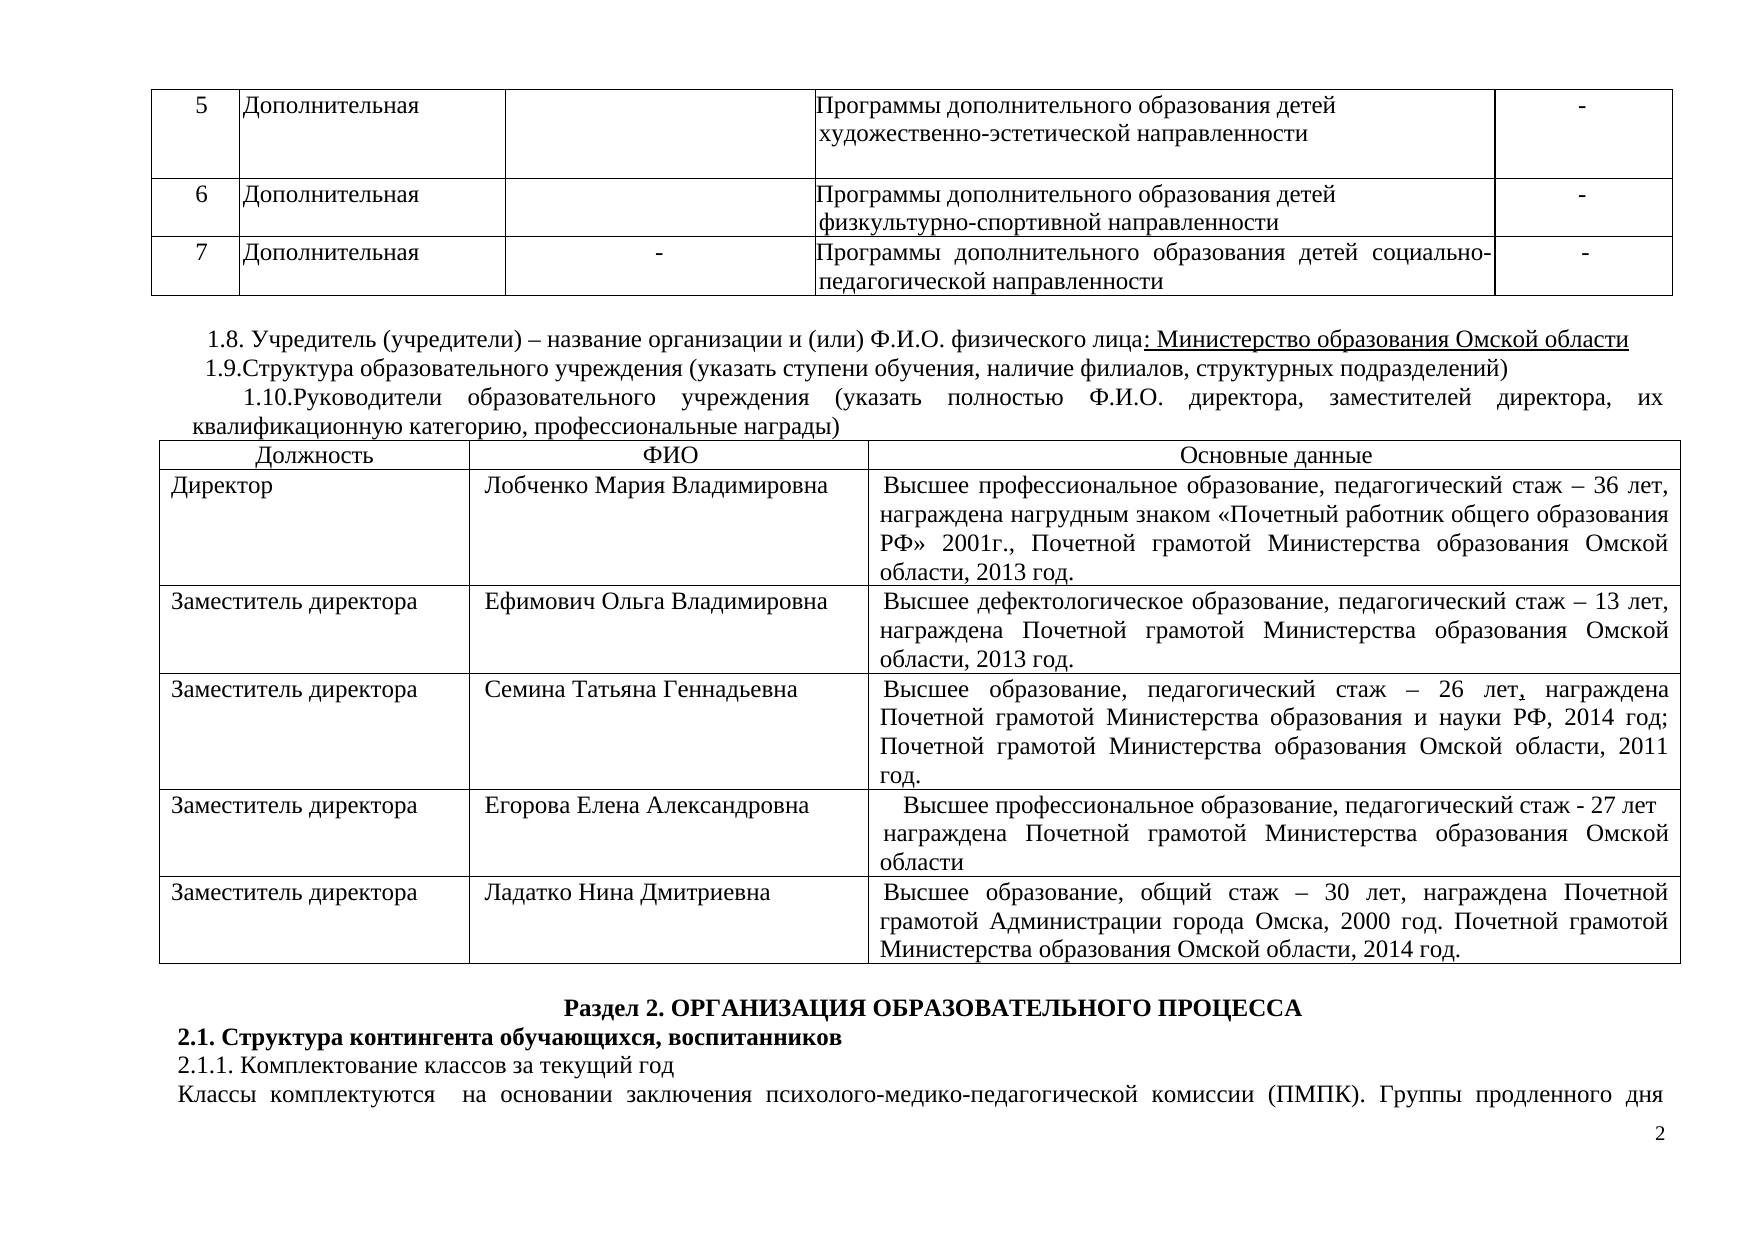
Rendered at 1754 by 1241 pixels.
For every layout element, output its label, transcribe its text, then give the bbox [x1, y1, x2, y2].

table_cell Дополнительная [240, 90, 505, 178]
table_cell Семина Татьяна Геннадьевна [470, 674, 868, 789]
table_cell Программы дополнительного образования детей физкультурно-спортивной направленности [816, 179, 1494, 236]
table_cell [506, 90, 815, 178]
table_header ФИО [470, 441, 868, 469]
table_cell Высшее профессиональное образование, педагогический стаж - 27 лет награждена Почетной грамотой Министерства образования Омской области [869, 790, 1680, 876]
text 2.1. Структура контингента обучающихся, воспитанников [103, 1022, 1665, 1051]
table_cell Дополнительная [240, 237, 505, 295]
table_cell Высшее образование, общий стаж – 30 лет, награждена Почетной грамотой Администрации города Омска, 2000 год. Почетной грамотой Министерства образования Омской области, 2014 год. [869, 877, 1680, 963]
table_cell Дополнительная [240, 179, 505, 236]
table_cell - [1496, 179, 1672, 236]
table_cell 6 [152, 179, 239, 236]
table_cell Ефимович Ольга Владимировна [470, 586, 868, 673]
table_cell Высшее профессиональное образование, педагогический стаж – 36 лет, награждена нагрудным знаком «Почетный работник общего образования РФ» 2001г., Почетной грамотой Министерства образования Омской области, 2013 год. [869, 470, 1680, 585]
table_cell Егорова Елена Александровна [470, 790, 868, 876]
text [103, 1079, 1665, 1108]
table_cell Лобченко Мария Владимировна [470, 470, 868, 585]
table_cell 5 [152, 90, 239, 178]
table_cell - [506, 237, 815, 295]
text 1.9.Структура образовательного учреждения (указать ступени обучения, наличие филиалов, структурных подразделений) [192, 353, 1665, 382]
table_cell [506, 179, 815, 236]
table_cell Ладатко Нина Дмитриевна [470, 877, 868, 963]
text 1.8. Учредитель (учредители) – название организации и (или) Ф.И.О. физического лица: Министерство образования Омской области [207, 324, 1665, 353]
text 1.10.Руководители образовательного учреждения (указать полностью Ф.И.О. директора, заместителей директора, их квалификационную категорию, профессиональные награды) [192, 382, 1665, 439]
table_cell Высшее образование, педагогический стаж – 26 лет, награждена Почетной грамотой Министерства образования и науки РФ, 2014 год; Почетной грамотой Министерства образования Омской области, 2011 год. [869, 674, 1680, 789]
table_cell Заместитель директора [160, 790, 469, 876]
table_cell Заместитель директора [160, 877, 469, 963]
table_cell - [1496, 237, 1672, 295]
table_cell Заместитель директора [160, 674, 469, 789]
table_header Должность [160, 441, 469, 469]
table_cell Заместитель директора [160, 586, 469, 673]
table_header Основные данные [869, 441, 1680, 469]
table_cell Директор [160, 470, 469, 585]
table_cell 7 [152, 237, 239, 295]
table_cell Программы дополнительного образования детей художественно-эстетической направленности [816, 90, 1494, 178]
text Раздел 2. ОРГАНИЗАЦИЯ ОБРАЗОВАТЕЛЬНОГО ПРОЦЕССА [127, 993, 1665, 1022]
table_cell - [1496, 90, 1672, 178]
table_cell Программы дополнительного образования детей социально-педагогической направленности [816, 237, 1494, 295]
table_cell Высшее дефектологическое образование, педагогический стаж – 13 лет, награждена Почетной грамотой Министерства образования Омской области, 2013 год. [869, 586, 1680, 673]
text 2.1.1. Комплектование классов за текущий год [103, 1051, 1665, 1079]
